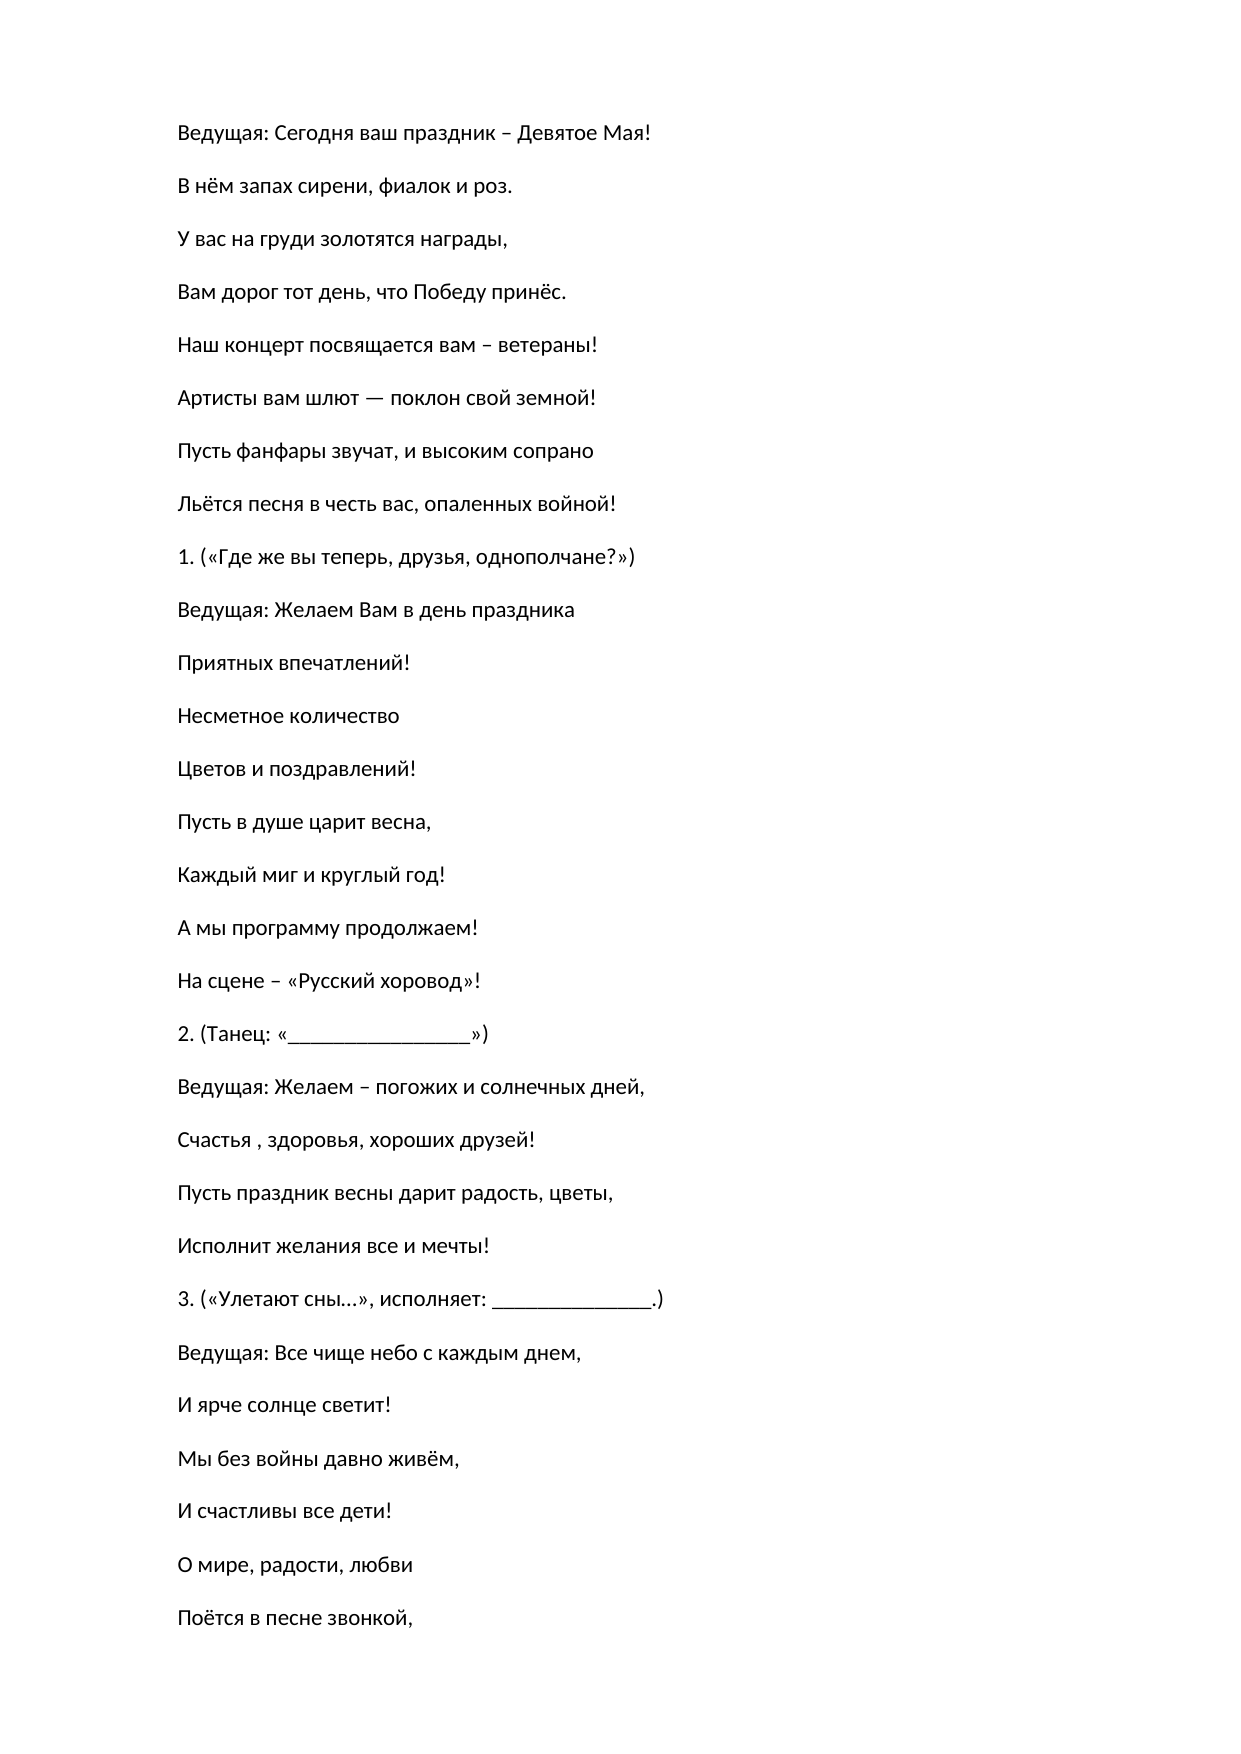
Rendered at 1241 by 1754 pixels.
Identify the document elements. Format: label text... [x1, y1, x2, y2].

text О мире, радости, любви [177, 1550, 1152, 1578]
text Наш концерт посвящается вам – ветераны! [177, 330, 1152, 358]
text Исполнит желания все и мечты! [177, 1232, 1152, 1259]
text Поётся в песне звонкой, [177, 1603, 1152, 1631]
text А мы программу продолжаем! [177, 913, 1152, 941]
text Несметное количество [177, 701, 1152, 729]
text У вас на груди золотятся награды, [177, 224, 1152, 252]
text И ярче солнце светит! [177, 1391, 1152, 1419]
text Приятных впечатлений! [177, 648, 1152, 676]
text Ведущая: Сегодня ваш праздник – Девятое Мая! [177, 118, 1152, 146]
text Вам дорог тот день, что Победу принёс. [177, 277, 1152, 305]
text 3. («Улетают сны…», исполняет: ______________.) [177, 1284, 1152, 1313]
text 1. («Где же вы теперь, друзья, однополчане?») [177, 542, 1152, 570]
text Ведущая: Все чище небо с каждым днем, [177, 1338, 1152, 1366]
text Льётся песня в честь вас, опаленных войной! [177, 489, 1152, 517]
text На сцене – «Русский хоровод»! [177, 966, 1152, 994]
text Счастья , здоровья, хороших друзей! [177, 1126, 1152, 1153]
text Пусть фанфары звучат, и высоким сопрано [177, 436, 1152, 464]
text Артисты вам шлют — поклон свой земной! [177, 383, 1152, 411]
text Пусть праздник весны дарит радость, цветы, [177, 1178, 1152, 1207]
text Мы без войны давно живём, [177, 1444, 1152, 1472]
text Каждый миг и круглый год! [177, 860, 1152, 888]
text В нём запах сирени, фиалок и роз. [177, 171, 1152, 199]
text Цветов и поздравлений! [177, 754, 1152, 782]
text И счастливы все дети! [177, 1497, 1152, 1525]
text Пусть в душе царит весна, [177, 807, 1152, 835]
text Ведущая: Желаем Вам в день праздника [177, 595, 1152, 623]
text Ведущая: Желаем – погожих и солнечных дней, [177, 1072, 1152, 1101]
text 2. (Танец: «________________») [177, 1019, 1152, 1047]
